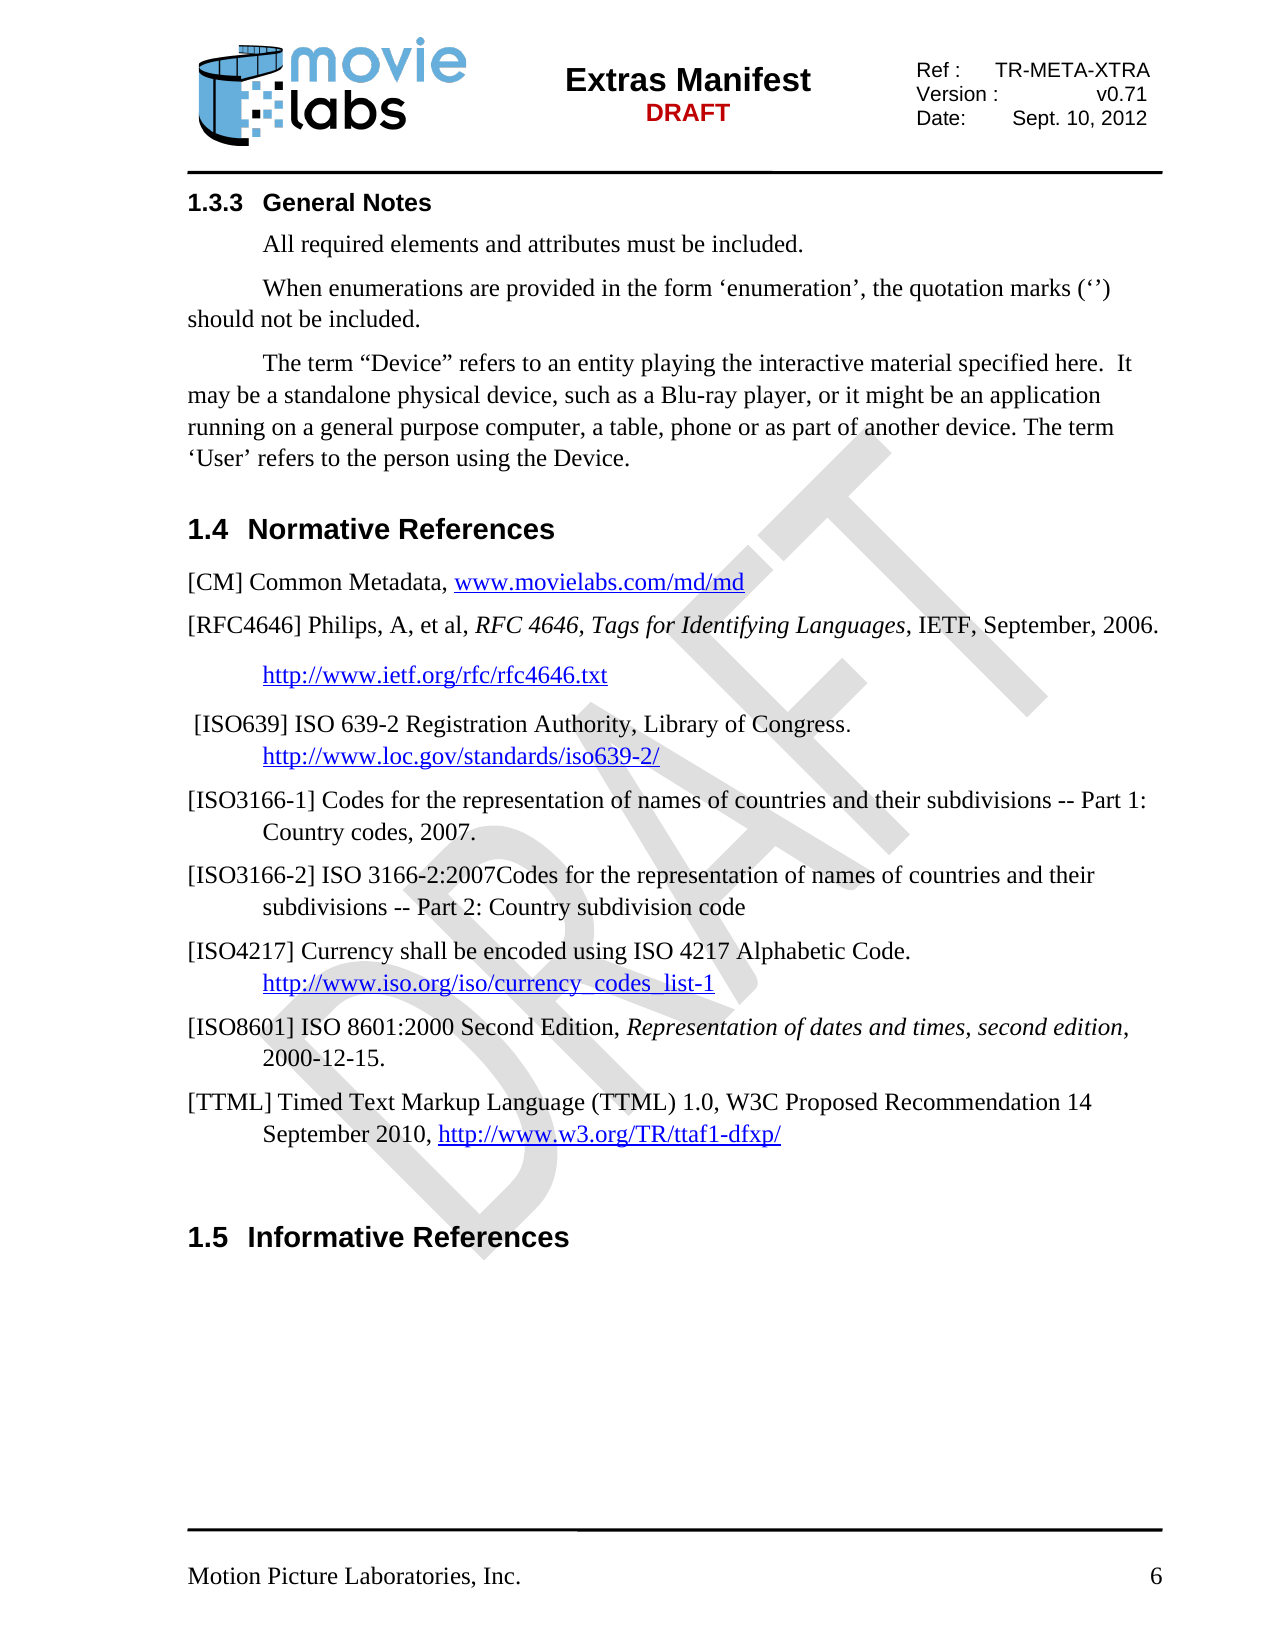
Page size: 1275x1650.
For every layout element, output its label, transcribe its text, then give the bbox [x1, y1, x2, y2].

text [ISO8601] ISO 8601:2000 Second Edition, Representation of dates and times, second edition, 2000-12-15. [187, 1012, 1162, 1072]
subtitle Informative References [187, 1220, 1162, 1253]
text All required elements and attributes must be included. [187, 229, 1162, 257]
text The term “Device” refers to an entity playing the interactive material specified here. It may be a standalone physical device, such as a Blu-ray player, or it might be an application running on a general purpose computer, a table, phone or as part of another device. The term ‘User’ refers to the person using the Device. [187, 348, 1162, 472]
text [CM] Common Metadata, www.movielabs.com/md/md [187, 567, 1162, 595]
text [ISO3166-1] Codes for the representation of names of countries and their subdivisions -- Part 1: Country codes, 2007. [187, 785, 1162, 845]
picture [198, 37, 467, 146]
text [RFC4646] Philips, A, et al, RFC 4646, Tags for Identifying Languages, IETF, September, 2006. http://www.ietf.org/rfc/rfc4646.txt [187, 611, 1162, 692]
text [ISO639] ISO 639-2 Registration Authority, Library of Congress. http://www.loc.gov/standards/iso639-2/ [187, 709, 1162, 770]
subtitle General Notes [187, 187, 1162, 216]
subtitle Normative References [187, 512, 1162, 546]
text [ISO3166-2] ISO 3166-2:2007Codes for the representation of names of countries and their subdivisions -- Part 2: Country subdivision code [187, 861, 1162, 921]
text When enumerations are provided in the form ‘enumeration’, the quotation marks (‘’) should not be included. [187, 273, 1162, 333]
text [TTML] Timed Text Markup Language (TTML) 1.0, W3C Proposed Recommendation 14 September 2010, http://www.w3.org/TR/ttaf1-dfxp/ [187, 1087, 1162, 1179]
text [ISO4217] Currency shall be encoded using ISO 4217 Alphabetic Code. http://www.iso.org/iso/currency_codes_list-1 [187, 936, 1162, 997]
